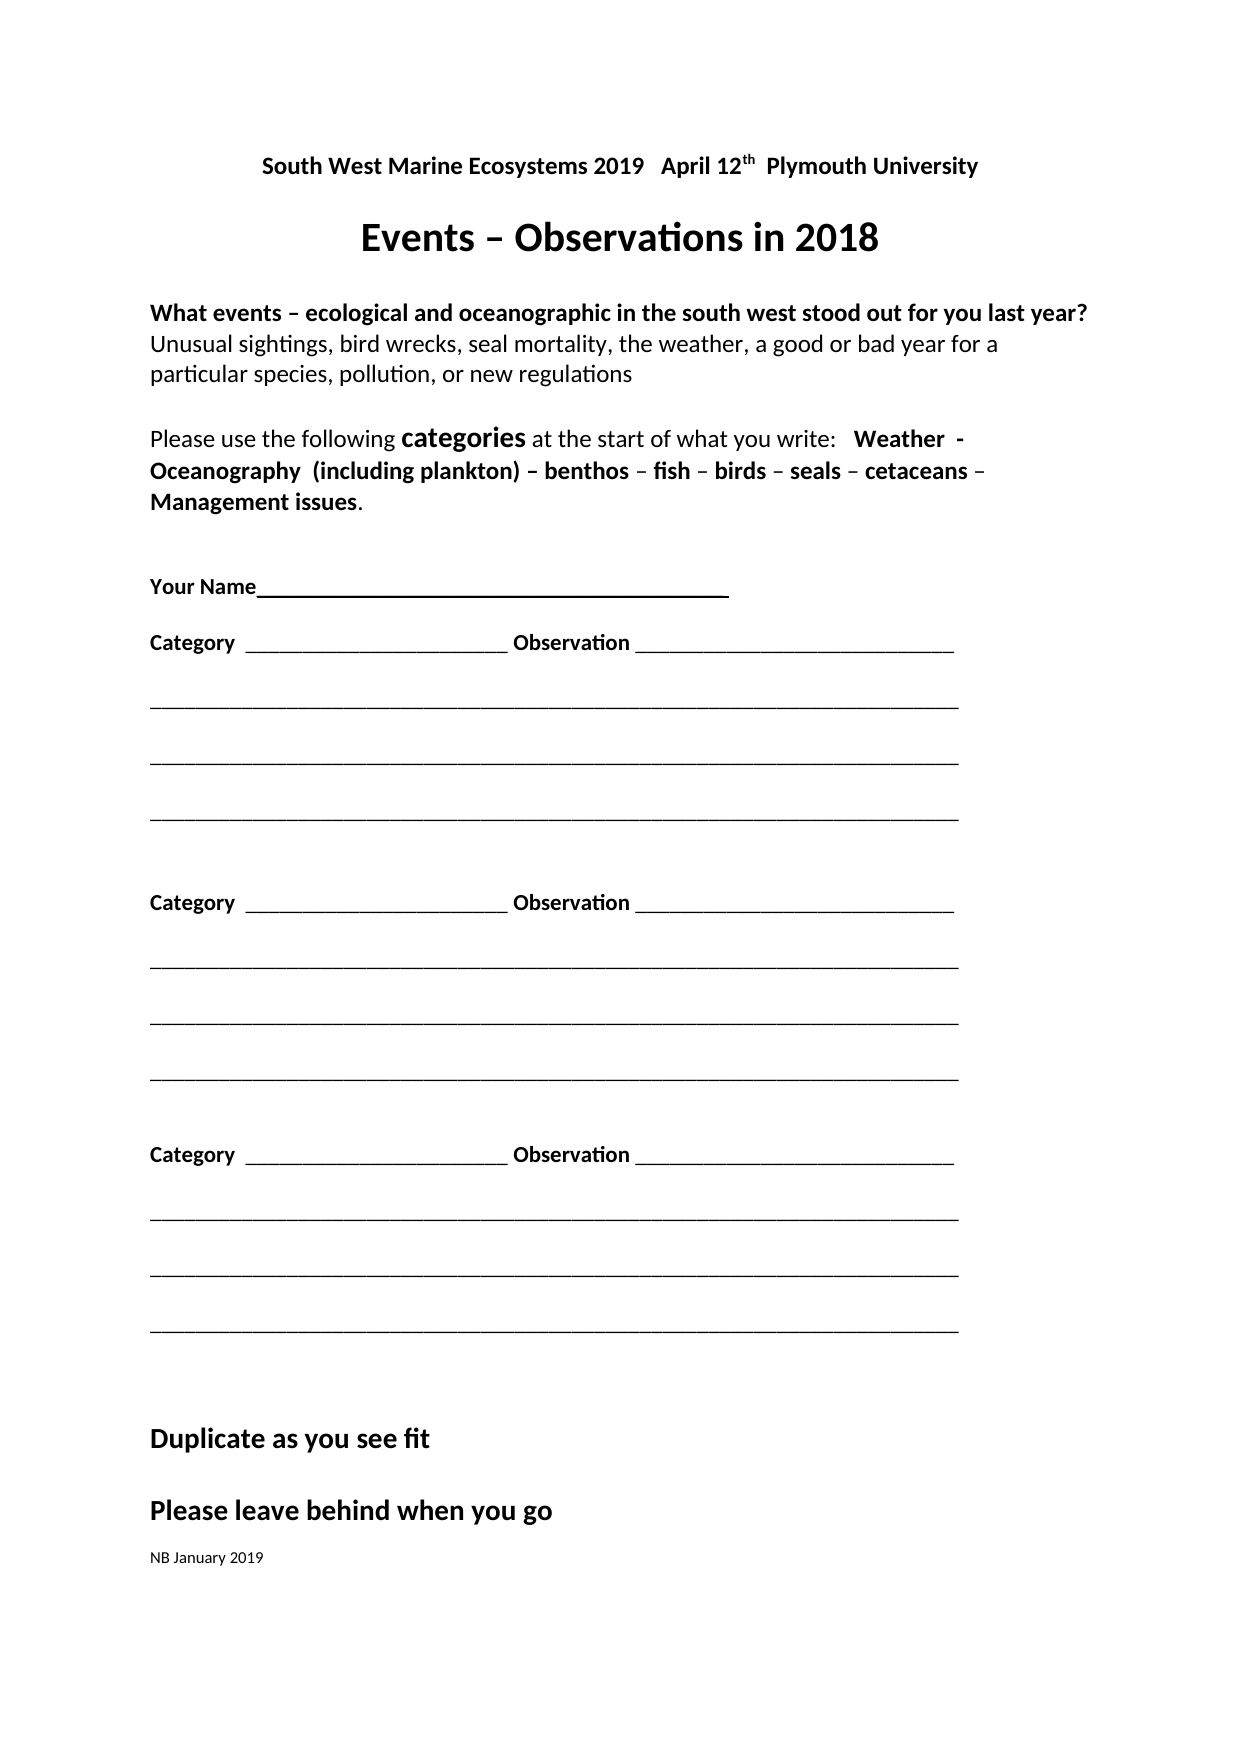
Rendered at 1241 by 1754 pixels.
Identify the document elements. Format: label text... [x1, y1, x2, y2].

text _______________________________________________________________________ [150, 740, 1090, 768]
text Category _______________________ Observation ____________________________ [150, 628, 1090, 656]
text NB January 2019 [150, 1548, 1090, 1568]
text What events – ecological and oceanographic in the south west stood out for you last year? [150, 297, 1090, 328]
text Events – Observations in 2018 [150, 211, 1090, 262]
text Please leave behind when you go [150, 1492, 1090, 1527]
text _______________________________________________________________________ [150, 944, 1090, 972]
text _______________________________________________________________________ [150, 1252, 1090, 1280]
text _______________________________________________________________________ [150, 1000, 1090, 1028]
text Duplicate as you see fit [150, 1421, 1090, 1456]
text Unusual sightings, bird wrecks, seal mortality, the weather, a good or bad year for a particular species, pollution, or new regulations [150, 328, 1090, 389]
text _______________________________________________________________________ [150, 1196, 1090, 1224]
text Category _______________________ Observation ____________________________ [150, 1140, 1090, 1168]
text Please use the following categories at the start of what you write: Weather - Oceanography (including plankton) – benthos – fish – birds – seals – cetaceans – Management issues. [150, 419, 1090, 516]
text _______________________________________________________________________ [150, 1056, 1090, 1084]
text _______________________________________________________________________ [150, 684, 1090, 712]
text South West Marine Ecosystems 2019 April 12th Plymouth University [150, 150, 1090, 181]
text Your Name_________________________________________ [150, 572, 1090, 600]
text _______________________________________________________________________ [150, 796, 1090, 824]
text Category _______________________ Observation ____________________________ [150, 888, 1090, 916]
text _______________________________________________________________________ [150, 1308, 1090, 1336]
